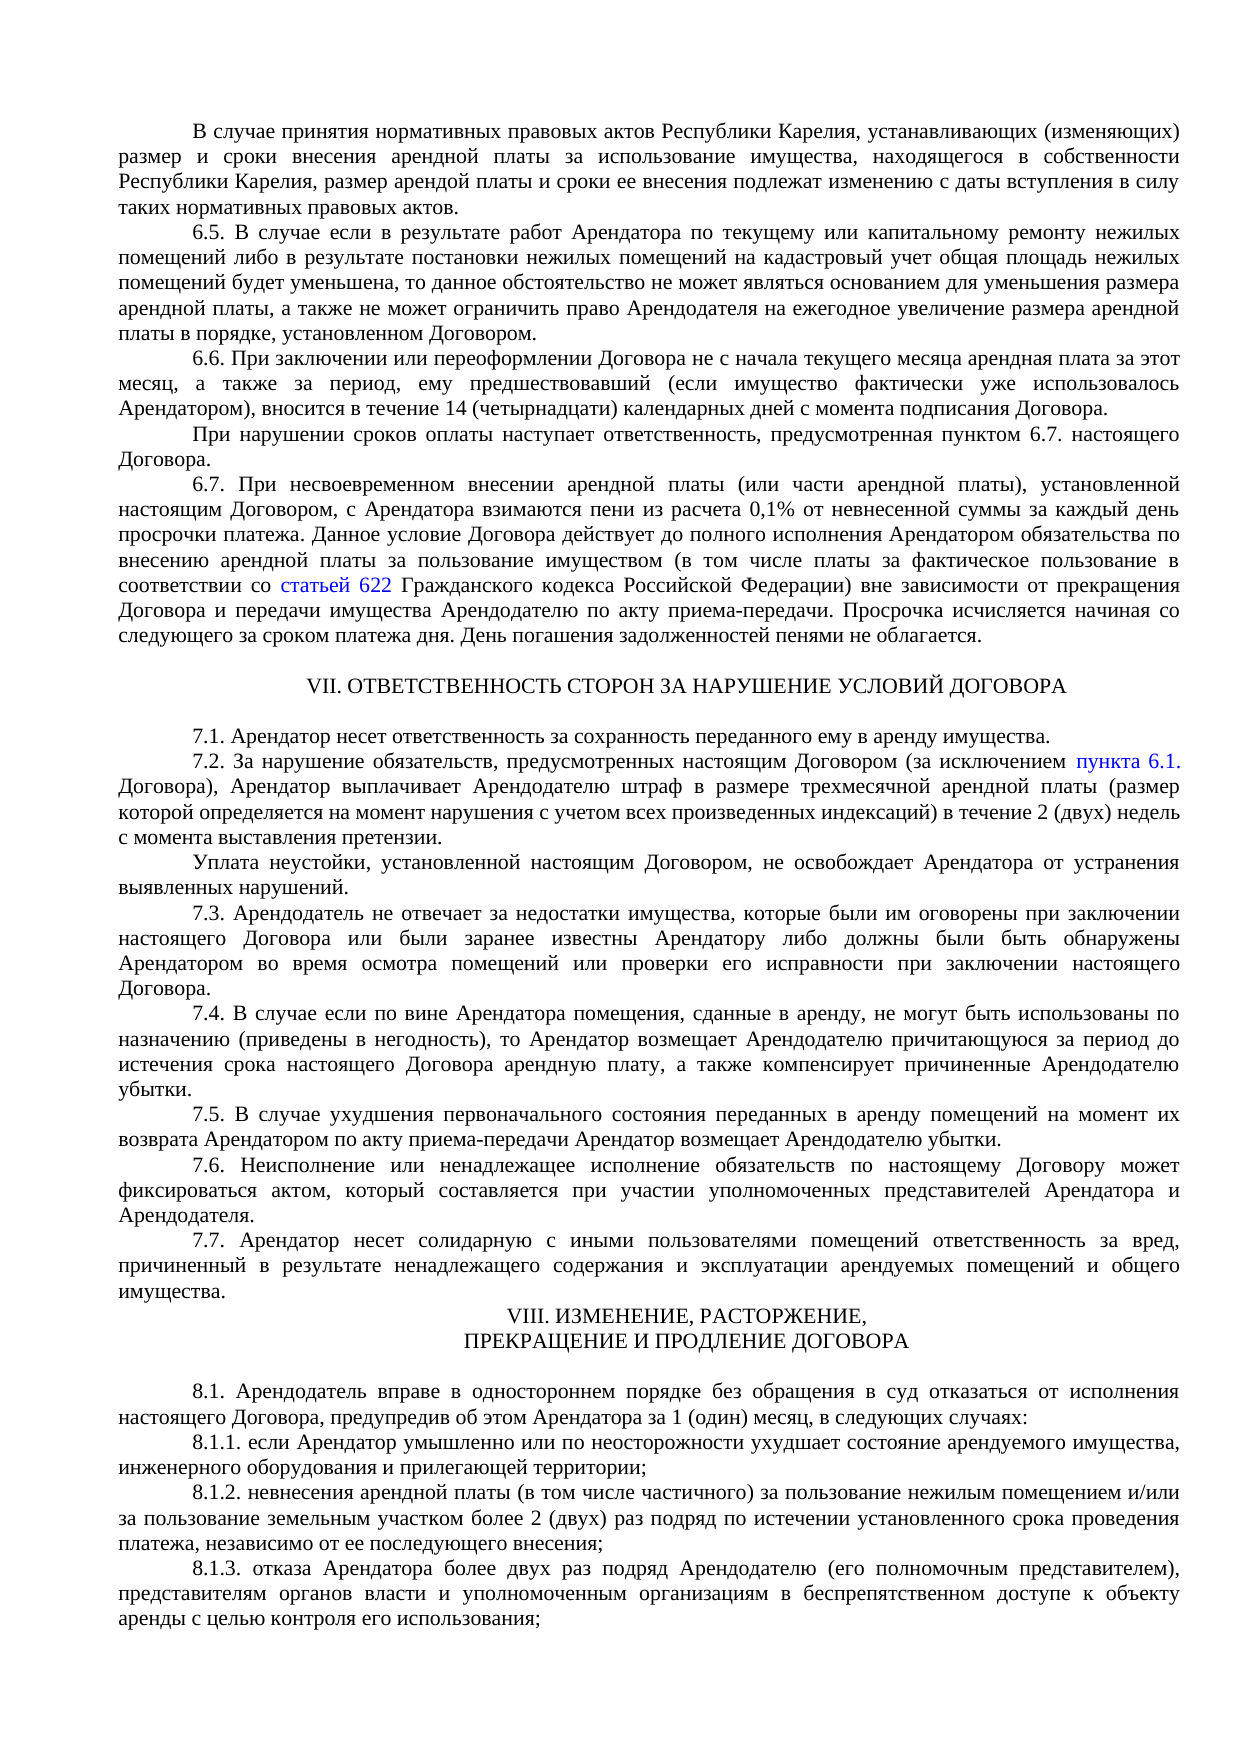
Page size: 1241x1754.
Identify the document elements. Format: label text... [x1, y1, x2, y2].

text 6.5. В случае если в результате работ Арендатора по текущему или капитальному ремонту нежилых помещений либо в результате постановки нежилых помещений на кадастровый учет общая площадь нежилых помещений будет уменьшена, то данное обстоятельство не может являться основанием для уменьшения размера арендной платы, а также не может ограничить право Арендодателя на ежегодное увеличение размера арендной платы в порядке, установленном Договором. [118, 219, 1181, 345]
text 8.1.1. если Арендатор умышленно или по неосторожности ухудшает состояние арендуемого имущества, инженерного оборудования и прилегающей территории; [118, 1429, 1181, 1479]
text 6.7. При несвоевременном внесении арендной платы (или части арендной платы), установленной настоящим Договором, с Арендатора взимаются пени из расчета 0,1% от невнесенной суммы за каждый день просрочки платежа. Данное условие Договора действует до полного исполнения Арендатором обязательства по внесению арендной платы за пользование имуществом (в том числе платы за фактическое пользование в соответствии со статьей 622 Гражданского кодекса Российской Федерации) вне зависимости от прекращения Договора и передачи имущества Арендодателю по акту приема-передачи. Просрочка исчисляется начиная со следующего за сроком платежа дня. День погашения задолженностей пенями не облагается. [118, 471, 1181, 647]
text 8.1.3. отказа Арендатора более двух раз подряд Арендодателю (его полномочным представителем), представителям органов власти и уполномоченным организациям в беспрепятственном доступе к объекту аренды с целью контроля его использования; [118, 1555, 1181, 1631]
text VIII. ИЗМЕНЕНИЕ, РАСТОРЖЕНИЕ, [118, 1303, 1181, 1328]
text 7.2. За нарушение обязательств, предусмотренных настоящим Договором (за исключением пункта 6.1. Договора), Арендатор выплачивает Арендодателю штраф в размере трехмесячной арендной платы (размер которой определяется на момент нарушения с учетом всех произведенных индексаций) в течение 2 (двух) недель с момента выставления претензии. [118, 748, 1181, 849]
text Уплата неустойки, установленной настоящим Договором, не освобождает Арендатора от устранения выявленных нарушений. [118, 849, 1181, 899]
text VII. ОТВЕТСТВЕННОСТЬ СТОРОН ЗА НАРУШЕНИЕ УСЛОВИЙ ДОГОВОРА [118, 673, 1181, 698]
text 7.4. В случае если по вине Арендатора помещения, сданные в аренду, не могут быть использованы по назначению (приведены в негодность), то Арендатор возмещает Арендодателю причитающуюся за период до истечения срока настоящего Договора арендную плату, а также компенсирует причиненные Арендодателю убытки. [118, 1000, 1181, 1101]
text При нарушении сроков оплаты наступает ответственность, предусмотренная пунктом 6.7. настоящего Договора. [118, 421, 1181, 471]
text 8.1.2. невнесения арендной платы (в том числе частичного) за пользование нежилым помещением и/или за пользование земельным участком более 2 (двух) раз подряд по истечении установленного срока проведения платежа, независимо от ее последующего внесения; [118, 1479, 1181, 1555]
text 7.6. Неисполнение или ненадлежащее исполнение обязательств по настоящему Договору может фиксироваться актом, который составляется при участии уполномоченных представителей Арендатора и Арендодателя. [118, 1152, 1181, 1227]
text 6.6. При заключении или переоформлении Договора не с начала текущего месяца арендная плата за этот месяц, а также за период, ему предшествовавший (если имущество фактически уже использовалось Арендатором), вносится в течение 14 (четырнадцати) календарных дней с момента подписания Договора. [118, 345, 1181, 421]
text В случае принятия нормативных правовых актов Республики Карелия, устанавливающих (изменяющих) размер и сроки внесения арендной платы за использование имущества, находящегося в собственности Республики Карелия, размер арендой платы и сроки ее внесения подлежат изменению с даты вступления в силу таких нормативных правовых актов. [118, 118, 1181, 219]
text 7.3. Арендодатель не отвечает за недостатки имущества, которые были им оговорены при заключении настоящего Договора или были заранее известны Арендатору либо должны были быть обнаружены Арендатором во время осмотра помещений или проверки его исправности при заключении настоящего Договора. [118, 899, 1181, 1000]
text 7.1. Арендатор несет ответственность за сохранность переданного ему в аренду имущества. [118, 723, 1181, 748]
text 7.5. В случае ухудшения первоначального состояния переданных в аренду помещений на момент их возврата Арендатором по акту приема-передачи Арендатор возмещает Арендодателю убытки. [118, 1101, 1181, 1152]
text ПРЕКРАЩЕНИЕ И ПРОДЛЕНИЕ ДОГОВОРА [118, 1328, 1181, 1353]
text 8.1. Арендодатель вправе в одностороннем порядке без обращения в суд отказаться от исполнения настоящего Договора, предупредив об этом Арендатора за 1 (один) месяц, в следующих случаях: [118, 1378, 1181, 1429]
text 7.7. Арендатор несет солидарную с иными пользователями помещений ответственность за вред, причиненный в результате ненадлежащего содержания и эксплуатации арендуемых помещений и общего имущества. [118, 1227, 1181, 1303]
